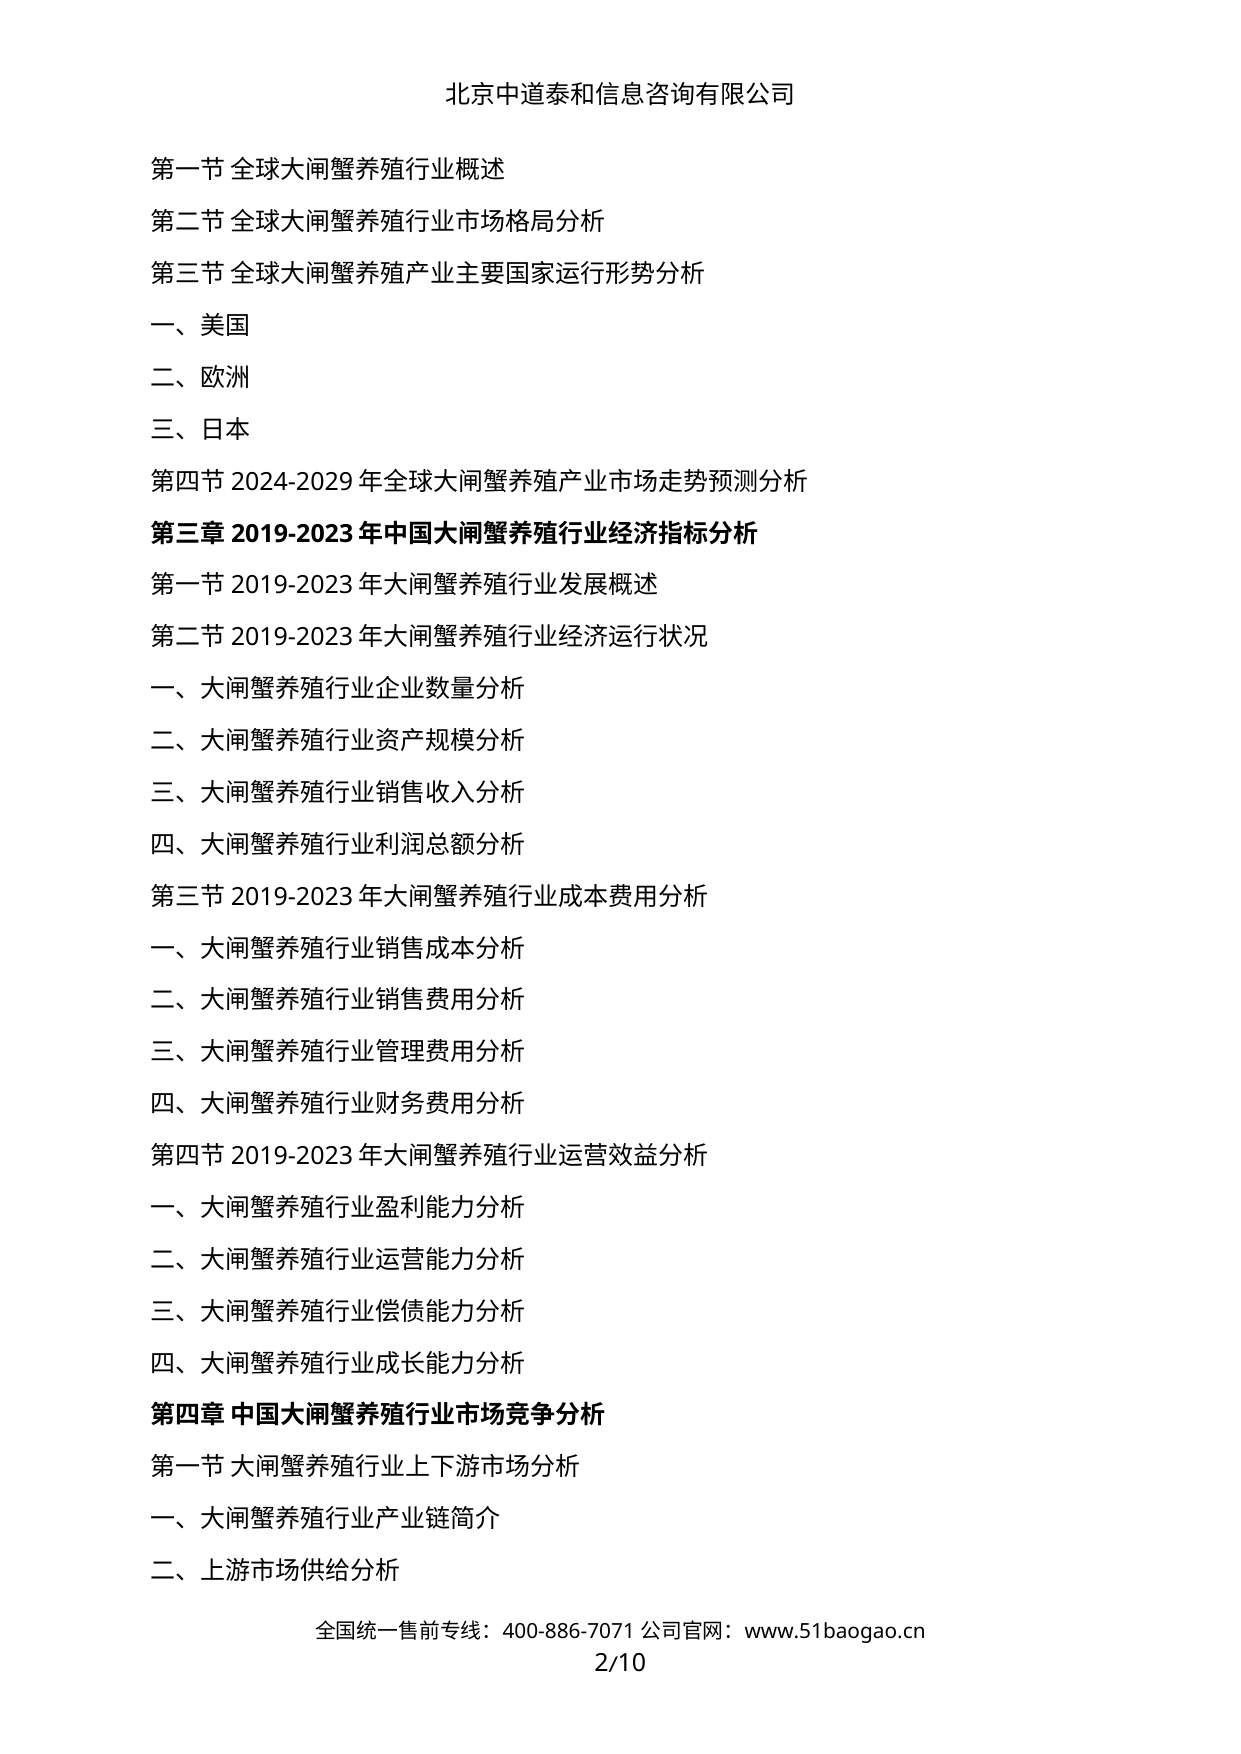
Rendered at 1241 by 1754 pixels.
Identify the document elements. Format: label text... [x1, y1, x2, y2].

text 一、大闸蟹养殖行业销售成本分析 [150, 928, 1090, 964]
text 二、上游市场供给分析 [150, 1551, 1090, 1587]
text 第一节 大闸蟹养殖行业上下游市场分析 [150, 1447, 1090, 1483]
text 二、大闸蟹养殖行业资产规模分析 [150, 721, 1090, 757]
text 二、欧洲 [150, 357, 1090, 394]
text 第一节 2019-2023年大闸蟹养殖行业发展概述 [150, 565, 1090, 601]
text 三、大闸蟹养殖行业偿债能力分析 [150, 1291, 1090, 1327]
text 第二节 2019-2023年大闸蟹养殖行业经济运行状况 [150, 617, 1090, 653]
text 三、大闸蟹养殖行业管理费用分析 [150, 1032, 1090, 1068]
text 二、大闸蟹养殖行业运营能力分析 [150, 1239, 1090, 1276]
text 四、大闸蟹养殖行业财务费用分析 [150, 1084, 1090, 1120]
text 四、大闸蟹养殖行业利润总额分析 [150, 824, 1090, 861]
text 第三节 2019-2023年大闸蟹养殖行业成本费用分析 [150, 876, 1090, 912]
text 第四节 2019-2023年大闸蟹养殖行业运营效益分析 [150, 1136, 1090, 1172]
text 第三节 全球大闸蟹养殖产业主要国家运行形势分析 [150, 254, 1090, 290]
text 第一节 全球大闸蟹养殖行业概述 [150, 150, 1090, 186]
text 一、大闸蟹养殖行业产业链简介 [150, 1499, 1090, 1535]
text 三、日本 [150, 409, 1090, 446]
text 第三章 2019-2023年中国大闸蟹养殖行业经济指标分析 [150, 513, 1090, 549]
text 二、大闸蟹养殖行业销售费用分析 [150, 980, 1090, 1016]
text 一、美国 [150, 306, 1090, 342]
text 四、大闸蟹养殖行业成长能力分析 [150, 1343, 1090, 1379]
text 第二节 全球大闸蟹养殖行业市场格局分析 [150, 202, 1090, 238]
text 三、大闸蟹养殖行业销售收入分析 [150, 772, 1090, 809]
text 第四节 2024-2029年全球大闸蟹养殖产业市场走势预测分析 [150, 461, 1090, 497]
text 一、大闸蟹养殖行业企业数量分析 [150, 669, 1090, 705]
text 第四章 中国大闸蟹养殖行业市场竞争分析 [150, 1395, 1090, 1431]
text 一、大闸蟹养殖行业盈利能力分析 [150, 1187, 1090, 1224]
